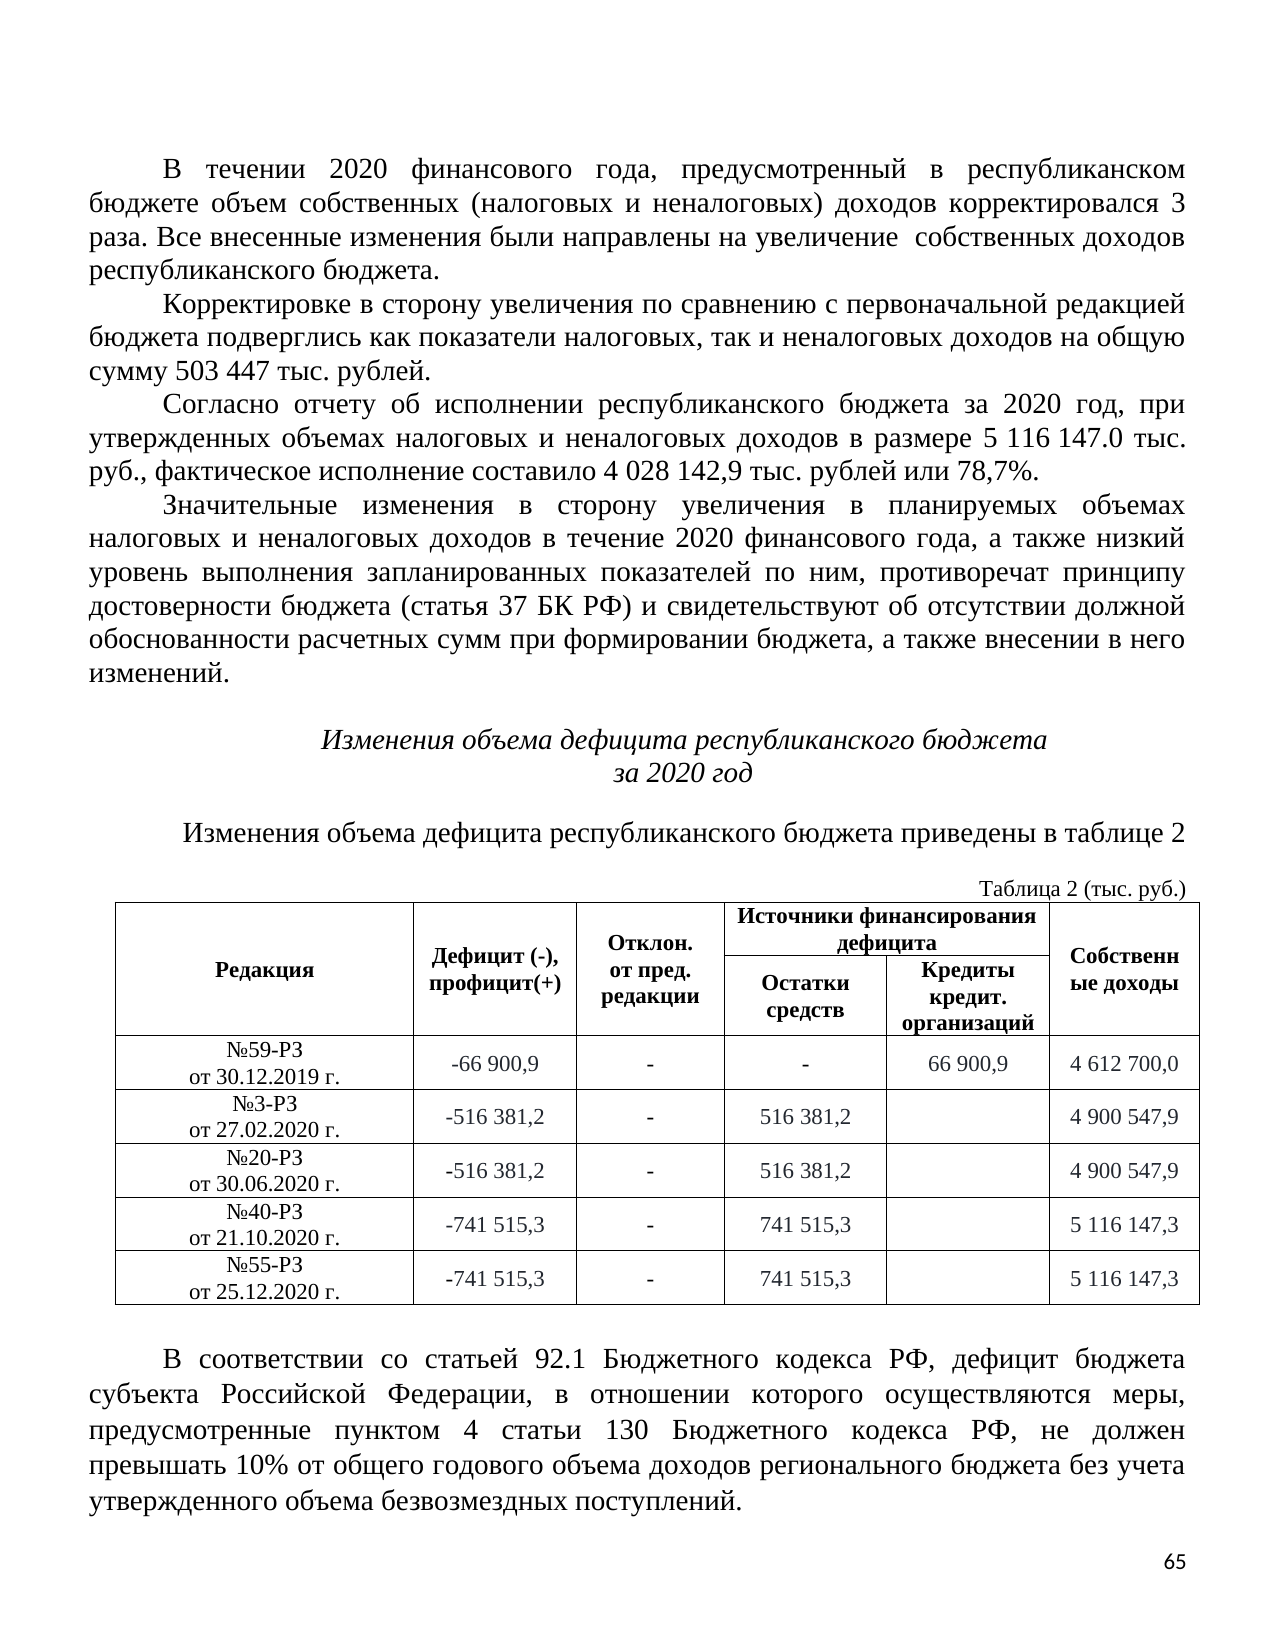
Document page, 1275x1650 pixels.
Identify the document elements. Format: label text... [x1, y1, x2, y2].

table_cell - [577, 1198, 724, 1250]
table_cell [887, 1198, 1049, 1250]
table_cell 4 900 547,9 [1050, 1144, 1199, 1197]
table_cell [887, 1144, 1049, 1197]
table_header Дефицит (-), профицит(+) [414, 903, 576, 1035]
table_cell [887, 1251, 1049, 1304]
text Согласно отчету об исполнении республиканского бюджета за 2020 год, при утвержденных объемах налоговых и неналоговых доходов в размере 5 116 147.0 тыс. руб., фактическое исполнение составило 4 028 142,9 тыс. рублей или 78,7%. [89, 386, 1186, 487]
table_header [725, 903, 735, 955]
table_cell - [577, 1036, 724, 1089]
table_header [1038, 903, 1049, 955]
text Корректировке в сторону увеличения по сравнению с первоначальной редакцией бюджета подверглись как показатели налоговых, так и неналоговых доходов на общую сумму 503 447 тыс. рублей. [89, 286, 1186, 386]
text Изменения объема дефицита республиканского бюджета приведены в таблице 2 [89, 815, 1186, 849]
table_cell - [577, 1251, 724, 1304]
table_cell 66 900,9 [887, 1036, 1049, 1089]
table_header Отклон. от пред. редакции [577, 903, 724, 1035]
table_cell -516 381,2 [414, 1090, 576, 1143]
table_cell [887, 1090, 1049, 1143]
table_cell 516 381,2 [725, 1144, 886, 1197]
table_cell 4 612 700,0 [1050, 1036, 1199, 1089]
text Таблица 2 (тыс. руб.) [89, 875, 1186, 902]
table_cell 741 515,3 [725, 1198, 886, 1250]
table_cell 4 900 547,9 [1050, 1090, 1199, 1143]
text Изменения объема дефицита республиканского бюджета [89, 722, 1186, 755]
text Значительные изменения в сторону увеличения в планируемых объемах налоговых и неналоговых доходов в течение 2020 финансового года, а также низкий уровень выполнения запланированных показателей по ним, противоречат принципу достоверности бюджета (статья 37 БК РФ) и свидетельствуют об отсутствии должной обоснованности расчетных сумм при формировании бюджета, а также внесении в него изменений. [89, 487, 1186, 688]
table_cell 5 116 147,3 [1050, 1198, 1199, 1250]
text В течении 2020 финансового года, предусмотренный в республиканском бюджете объем собственных (налоговых и неналоговых) доходов корректировался 3 раза. Все внесенные изменения были направлены на увеличение собственных доходов республиканского бюджета. [89, 152, 1186, 286]
table_cell -66 900,9 [414, 1036, 576, 1089]
table_cell 741 515,3 [725, 1251, 886, 1304]
table_cell - [577, 1144, 724, 1197]
table_cell -741 515,3 [414, 1251, 576, 1304]
table_cell -741 515,3 [414, 1198, 576, 1250]
text за 2020 год [89, 755, 1186, 789]
table_cell - [725, 1036, 886, 1089]
table_cell Остатки средств [725, 956, 886, 1035]
text В соответствии со статьей 92.1 Бюджетного кодекса РФ, дефицит бюджета субъекта Российской Федерации, в отношении которого осуществляются меры, предусмотренные пунктом 4 статьи 130 Бюджетного кодекса РФ, не должен превышать 10% от общего годового объема доходов регионального бюджета без учета утвержденного объема безвозмездных поступлений. [89, 1341, 1186, 1516]
table_cell 516 381,2 [725, 1090, 886, 1143]
table_header Редакция [116, 903, 413, 1035]
table_cell 5 116 147,3 [1050, 1251, 1199, 1304]
table_header Собственные доходы [1050, 903, 1199, 1035]
table_cell -516 381,2 [414, 1144, 576, 1197]
table_cell - [577, 1090, 724, 1143]
